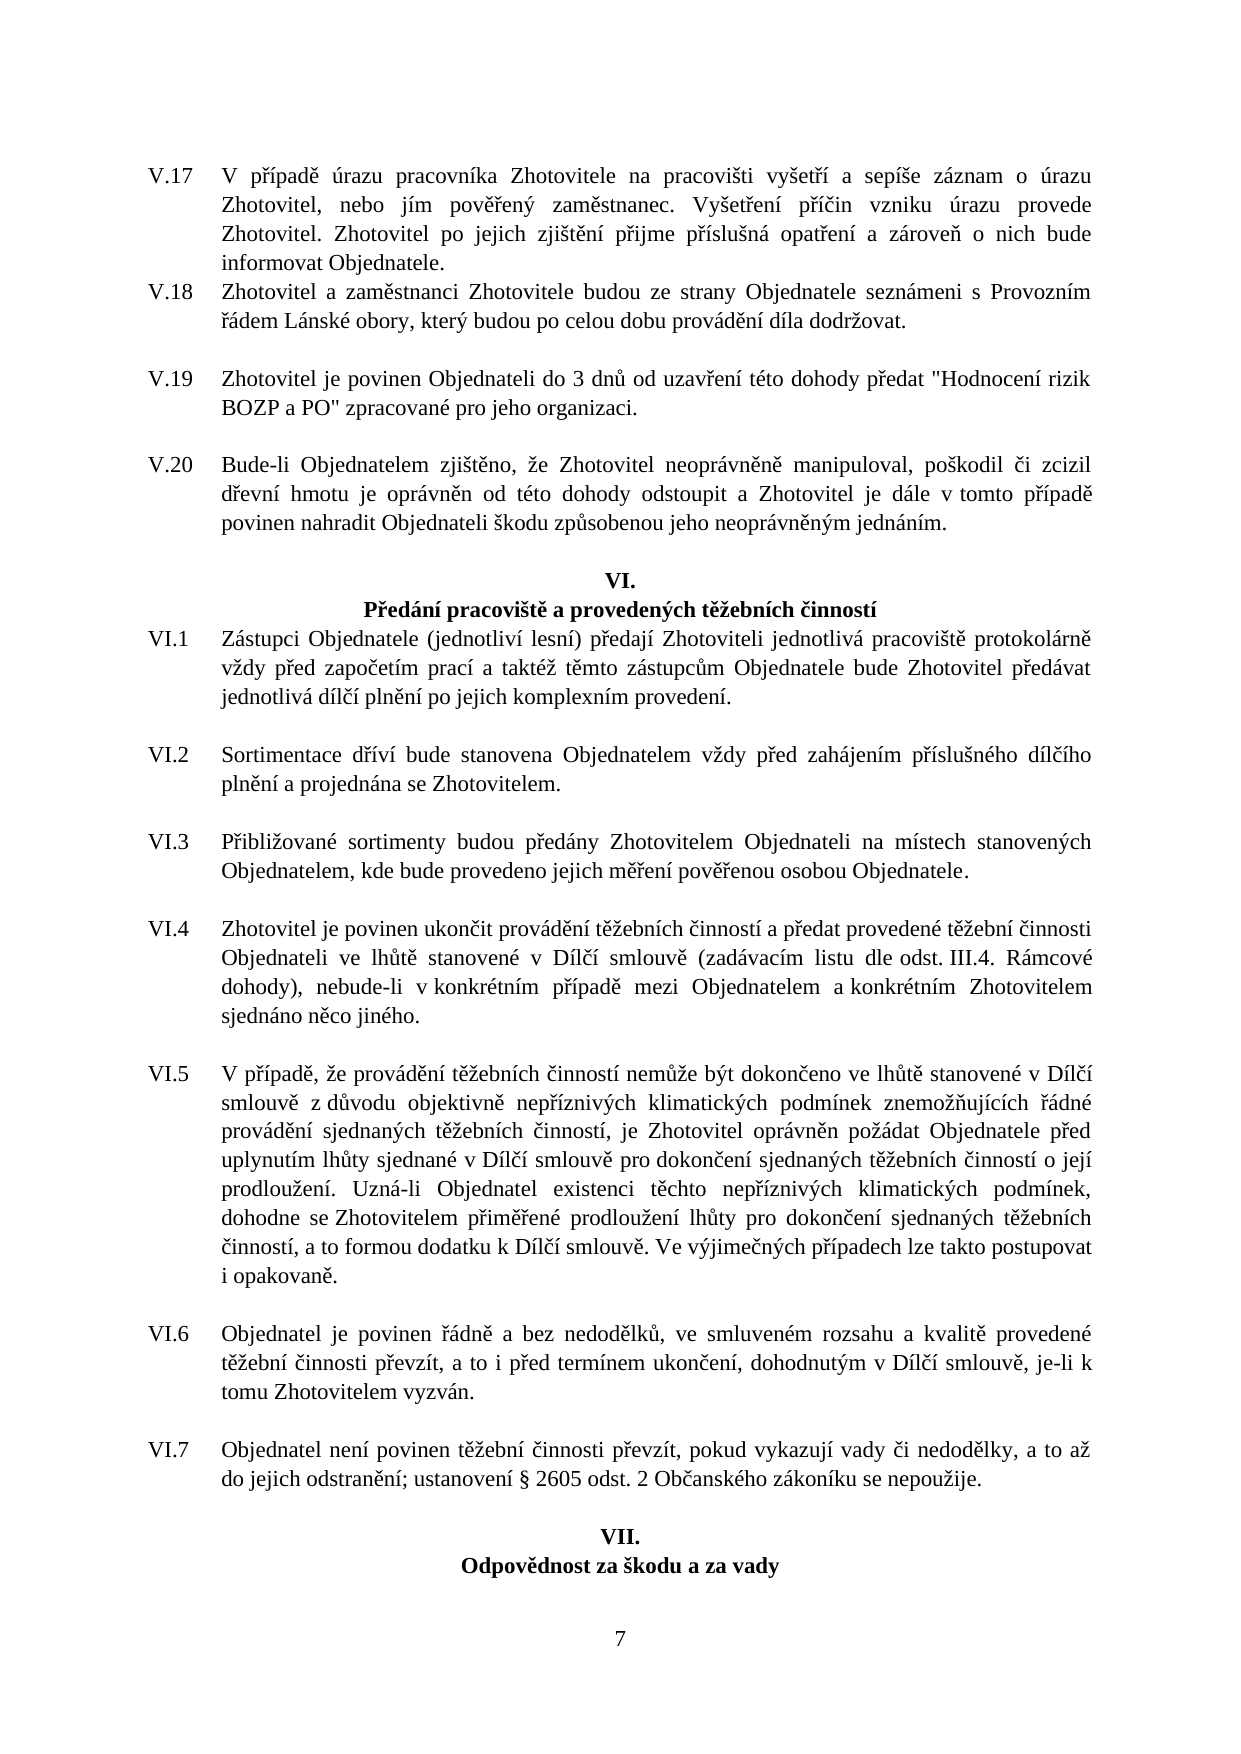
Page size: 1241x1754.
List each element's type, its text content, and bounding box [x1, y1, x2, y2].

text VI.2 Sortimentace dříví bude stanovena Objednatelem vždy před zahájením příslušného dílčího plnění a projednána se Zhotovitelem. [148, 741, 1093, 796]
text VI.5 V případě, že provádění těžebních činností nemůže být dokončeno ve lhůtě stanovené v Dílčí smlouvě z důvodu objektivně nepříznivých klimatických podmínek znemožňujících řádné provádění sjednaných těžebních činností, je Zhotovitel oprávněn požádat Objednatele před uplynutím lhůty sjednané v Dílčí smlouvě pro dokončení sjednaných těžebních činností o její prodloužení. Uzná-li Objednatel existenci těchto nepříznivých klimatických podmínek, dohodne se Zhotovitelem přiměřené prodloužení lhůty pro dokončení sjednaných těžebních činností, a to formou dodatku k Dílčí smlouvě. Ve výjimečných případech lze takto postupovat i opakovaně. [148, 1059, 1093, 1289]
text VI.6 Objednatel je povinen řádně a bez nedodělků, ve smluveném rozsahu a kvalitě provedené těžební činnosti převzít, a to i před termínem ukončení, dohodnutým v Dílčí smlouvě, je-li k tomu Zhotovitelem vyzván. [148, 1320, 1093, 1404]
text Odpovědnost za škodu a za vady [148, 1552, 1093, 1578]
text V.20 Bude-li Objednatelem zjištěno, že Zhotovitel neoprávněně manipuloval, poškodil či zcizil dřevní hmotu je oprávněn od této dohody odstoupit a Zhotovitel je dále v tomto případě povinen nahradit Objednateli škodu způsobenou jeho neoprávněným jednáním. [148, 451, 1093, 536]
text V.18 Zhotovitel a zaměstnanci Zhotovitele budou ze strany Objednatele seznámeni s Provozním řádem Lánské obory, který budou po celou dobu provádění díla dodržovat. [148, 304, 1093, 333]
text VI.7 Objednatel není povinen těžební činnosti převzít, pokud vykazují vady či nedodělky, a to až do jejich odstranění; ustanovení § 2605 odst. 2 Občanského zákoníku se nepoužije. [148, 1436, 1093, 1491]
text VII. [148, 1523, 1093, 1549]
text Předání pracoviště a provedených těžebních činností [148, 596, 1093, 623]
text V.17 V případě úrazu pracovníka Zhotovitele na pracovišti vyšetří a sepíše záznam o úrazu Zhotovitel, nebo jím pověřený zaměstnanec. Vyšetření příčin vzniku úrazu provede Zhotovitel. Zhotovitel po jejich zjištění přijme příslušná opatření a zároveň o nich bude informovat Objednatele. [148, 188, 1093, 275]
text VI.1 Zástupci Objednatele (jednotliví lesní) předají Zhotoviteli jednotlivá pracoviště protokolárně vždy před započetím prací a taktéž těmto zástupcům Objednatele bude Zhotovitel předávat jednotlivá dílčí plnění po jejich komplexním provedení. [148, 625, 1093, 709]
text VI.3 Přibližované sortimenty budou předány Zhotovitelem Objednateli na místech stanovených Objednatelem, kde bude provedeno jejich měření pověřenou osobou Objednatele. [148, 828, 1093, 883]
text V.19 Zhotovitel je povinen Objednateli do 3 dnů od uzavření této dohody předat "Hodnocení rizik BOZP a PO" zpracované pro jeho organizaci. [148, 391, 1093, 420]
text VI. [148, 567, 1093, 594]
text VI.4 Zhotovitel je povinen ukončit provádění těžebních činností a předat provedené těžební činnosti Objednateli ve lhůtě stanovené v Dílčí smlouvě (zadávacím listu dle odst. III.4. Rámcové dohody), nebude-li v konkrétním případě mezi Objednatelem a konkrétním Zhotovitelem sjednáno něco jiného. [148, 915, 1093, 1028]
